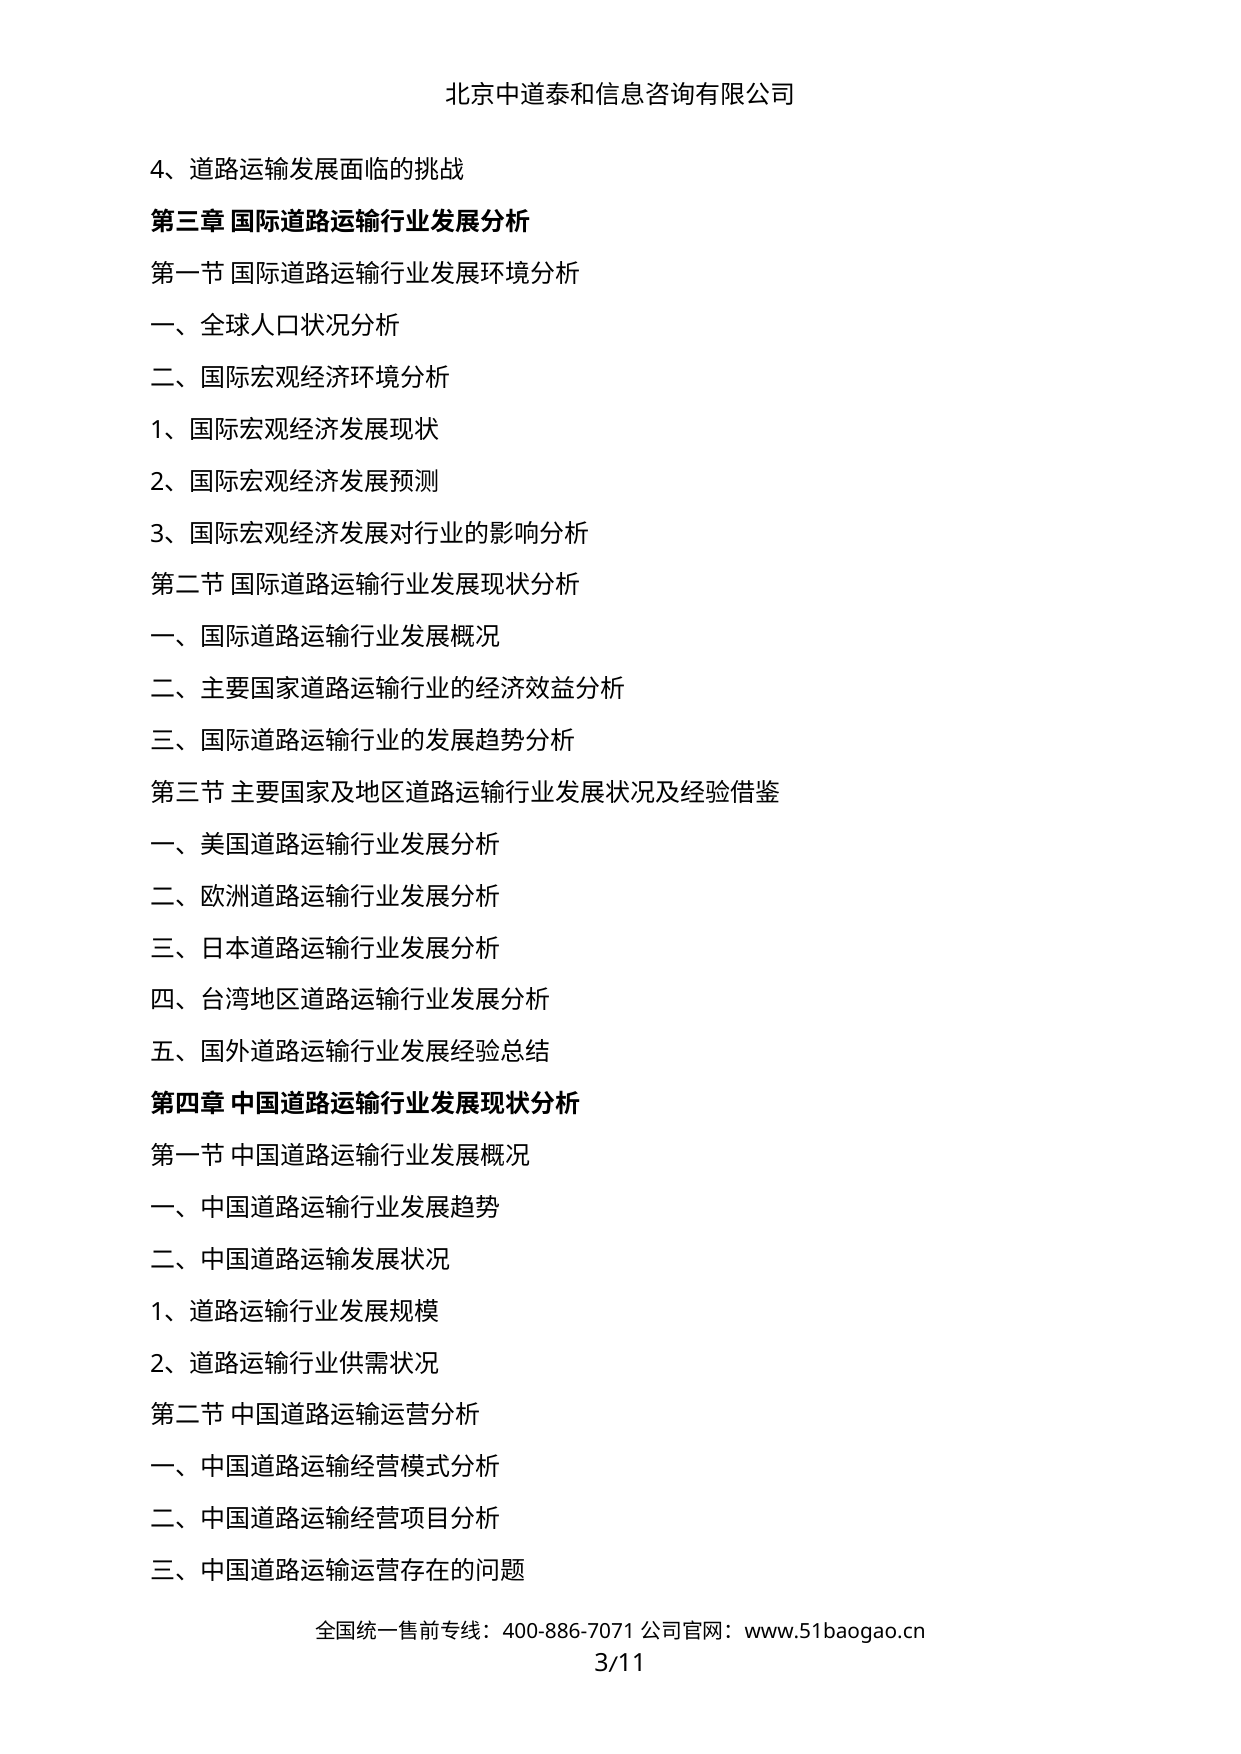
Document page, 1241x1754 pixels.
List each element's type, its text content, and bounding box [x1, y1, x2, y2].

text 第一节 国际道路运输行业发展环境分析 [150, 254, 1090, 290]
text 2、国际宏观经济发展预测 [150, 461, 1090, 497]
text 二、国际宏观经济环境分析 [150, 357, 1090, 394]
text 第二节 国际道路运输行业发展现状分析 [150, 565, 1090, 601]
text 四、台湾地区道路运输行业发展分析 [150, 980, 1090, 1016]
text 1、国际宏观经济发展现状 [150, 409, 1090, 446]
text 三、国际道路运输行业的发展趋势分析 [150, 721, 1090, 757]
text 一、美国道路运输行业发展分析 [150, 824, 1090, 861]
text 二、欧洲道路运输行业发展分析 [150, 876, 1090, 912]
text 二、中国道路运输经营项目分析 [150, 1499, 1090, 1535]
text 1、道路运输行业发展规模 [150, 1291, 1090, 1327]
text 3、国际宏观经济发展对行业的影响分析 [150, 513, 1090, 549]
text 一、国际道路运输行业发展概况 [150, 617, 1090, 653]
text 三、日本道路运输行业发展分析 [150, 928, 1090, 964]
text 第二节 中国道路运输运营分析 [150, 1395, 1090, 1431]
text 三、中国道路运输运营存在的问题 [150, 1551, 1090, 1587]
text 一、全球人口状况分析 [150, 306, 1090, 342]
text 一、中国道路运输行业发展趋势 [150, 1187, 1090, 1224]
text 第一节 中国道路运输行业发展概况 [150, 1136, 1090, 1172]
text 五、国外道路运输行业发展经验总结 [150, 1032, 1090, 1068]
text 2、道路运输行业供需状况 [150, 1343, 1090, 1379]
text 二、主要国家道路运输行业的经济效益分析 [150, 669, 1090, 705]
text 第四章 中国道路运输行业发展现状分析 [150, 1084, 1090, 1120]
text 第三章 国际道路运输行业发展分析 [150, 202, 1090, 238]
text 4、道路运输发展面临的挑战 [150, 150, 1090, 186]
text 二、中国道路运输发展状况 [150, 1239, 1090, 1276]
text 第三节 主要国家及地区道路运输行业发展状况及经验借鉴 [150, 772, 1090, 809]
text 一、中国道路运输经营模式分析 [150, 1447, 1090, 1483]
